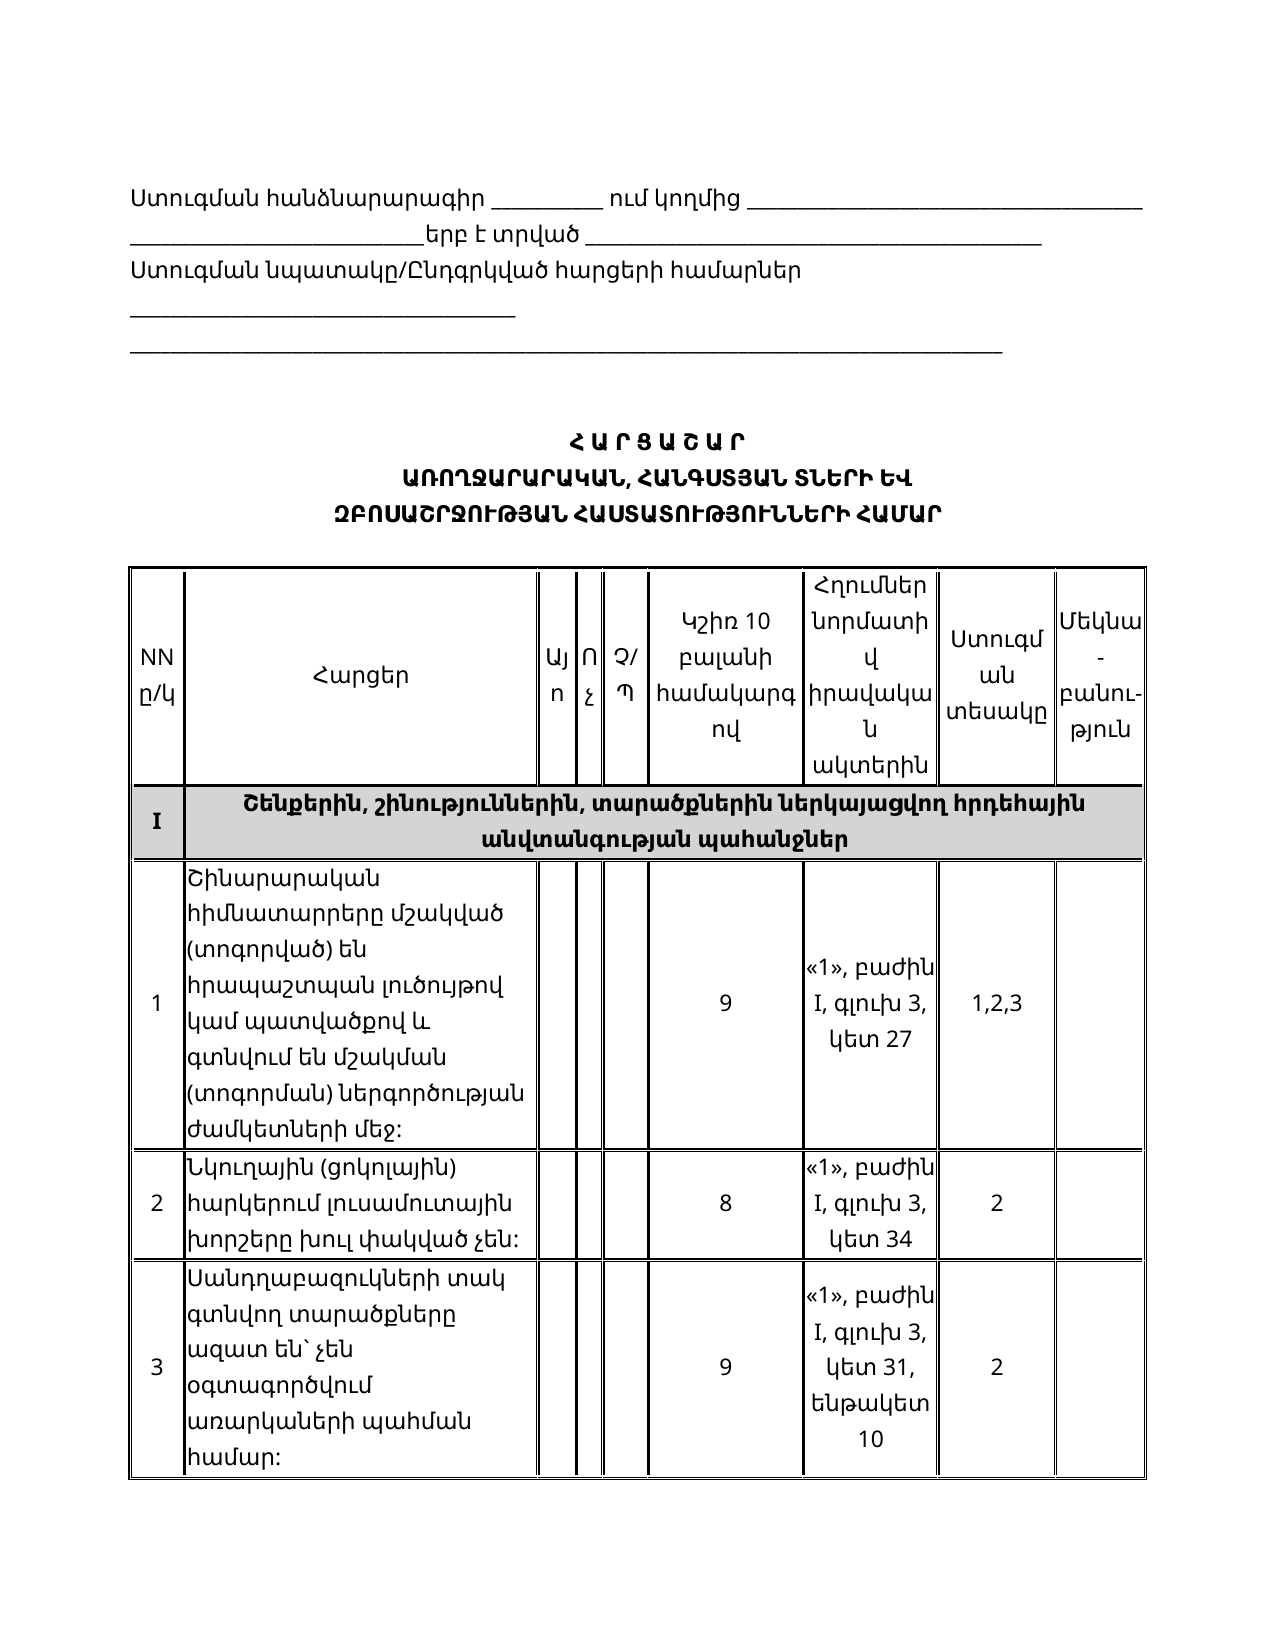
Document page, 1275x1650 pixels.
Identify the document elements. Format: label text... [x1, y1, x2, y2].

table_cell «1», բաժին I, գլուխ 3, կետ 31, ենթակետ 10 [803, 1258, 938, 1476]
table_cell 1 [132, 858, 183, 1148]
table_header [130, 150, 1145, 394]
text Հ Ա Ր Ց Ա Շ Ա Ր [150, 426, 1125, 457]
table_cell 9 [650, 862, 802, 1148]
table_cell [1056, 1258, 1144, 1476]
table_header Կշիռ 10 բալանի համակարգով [648, 568, 803, 784]
table_header Հարցեր [184, 568, 538, 784]
table_cell «1», բաժին I, գլուխ 3, կետ 27 [805, 862, 936, 1148]
table_header Ստուգման տեսակը [938, 569, 1056, 784]
table_cell [576, 1258, 603, 1476]
table_cell 8 [650, 1152, 802, 1258]
table_cell [1057, 858, 1144, 1148]
table_cell 9 [648, 1262, 803, 1476]
table_cell [603, 1262, 648, 1476]
table_cell [540, 1152, 575, 1258]
table_cell 2 [940, 1152, 1054, 1258]
table_header Հղումներ նորմատիվ իրավական ակտերին [803, 568, 938, 784]
table_header NN ը/կ [132, 569, 184, 784]
table_cell «1», բաժին I, գլուխ 3, կետ 34 [805, 1152, 936, 1258]
table_cell [578, 862, 601, 1148]
table_cell I [132, 784, 183, 858]
table_header Չ/Պ [603, 568, 648, 784]
table_cell Նկուղային (ցոկոլային) հարկերում լուսամուտային խորշերը խուլ փակված չեն: [186, 1152, 536, 1258]
text ԱՌՈՂՋԱՐԱՐԱԿԱՆ, ՀԱՆԳՍՏՅԱՆ ՏՆԵՐԻ ԵՎ ԶԲՈՍԱՇՐՋՈՒԹՅԱՆ ՀԱՍՏԱՏՈՒԹՅՈՒՆՆԵՐԻ ՀԱՄԱՐ [150, 462, 1125, 529]
table_cell Սանդղաբազուկների տակ գտնվող տարածքները ազատ են` չեն օգտագործվում առարկաների պահման համար: [184, 1258, 538, 1476]
table_cell 2 [132, 1148, 183, 1258]
table_cell [1057, 1148, 1144, 1258]
table_cell 2 [938, 1262, 1056, 1476]
table_cell Շինարարական հիմնատարրերը մշակված (տոգորված) են հրապաշտպան լուծույթով կամ պատվածքով և գտնվում են մշակման (տոգորման) ներգործության ժամկետների մեջ: [186, 862, 536, 1148]
table_cell 1,2,3 [940, 862, 1054, 1148]
table_cell [605, 1152, 647, 1258]
table_cell [578, 1152, 601, 1258]
table_header Այո [538, 569, 576, 784]
table_cell Շենքերին, շինություններին, տարածքներին ներկայացվող հրդեհային անվտանգության պահանջներ [186, 784, 1144, 858]
table_header Մեկնա-բանու-թյուն [1056, 569, 1144, 784]
table_cell [538, 1262, 576, 1476]
table_header Ոչ [576, 568, 603, 784]
table_cell [605, 862, 647, 1148]
table_cell [540, 862, 575, 1148]
table_cell 3 [132, 1258, 184, 1476]
